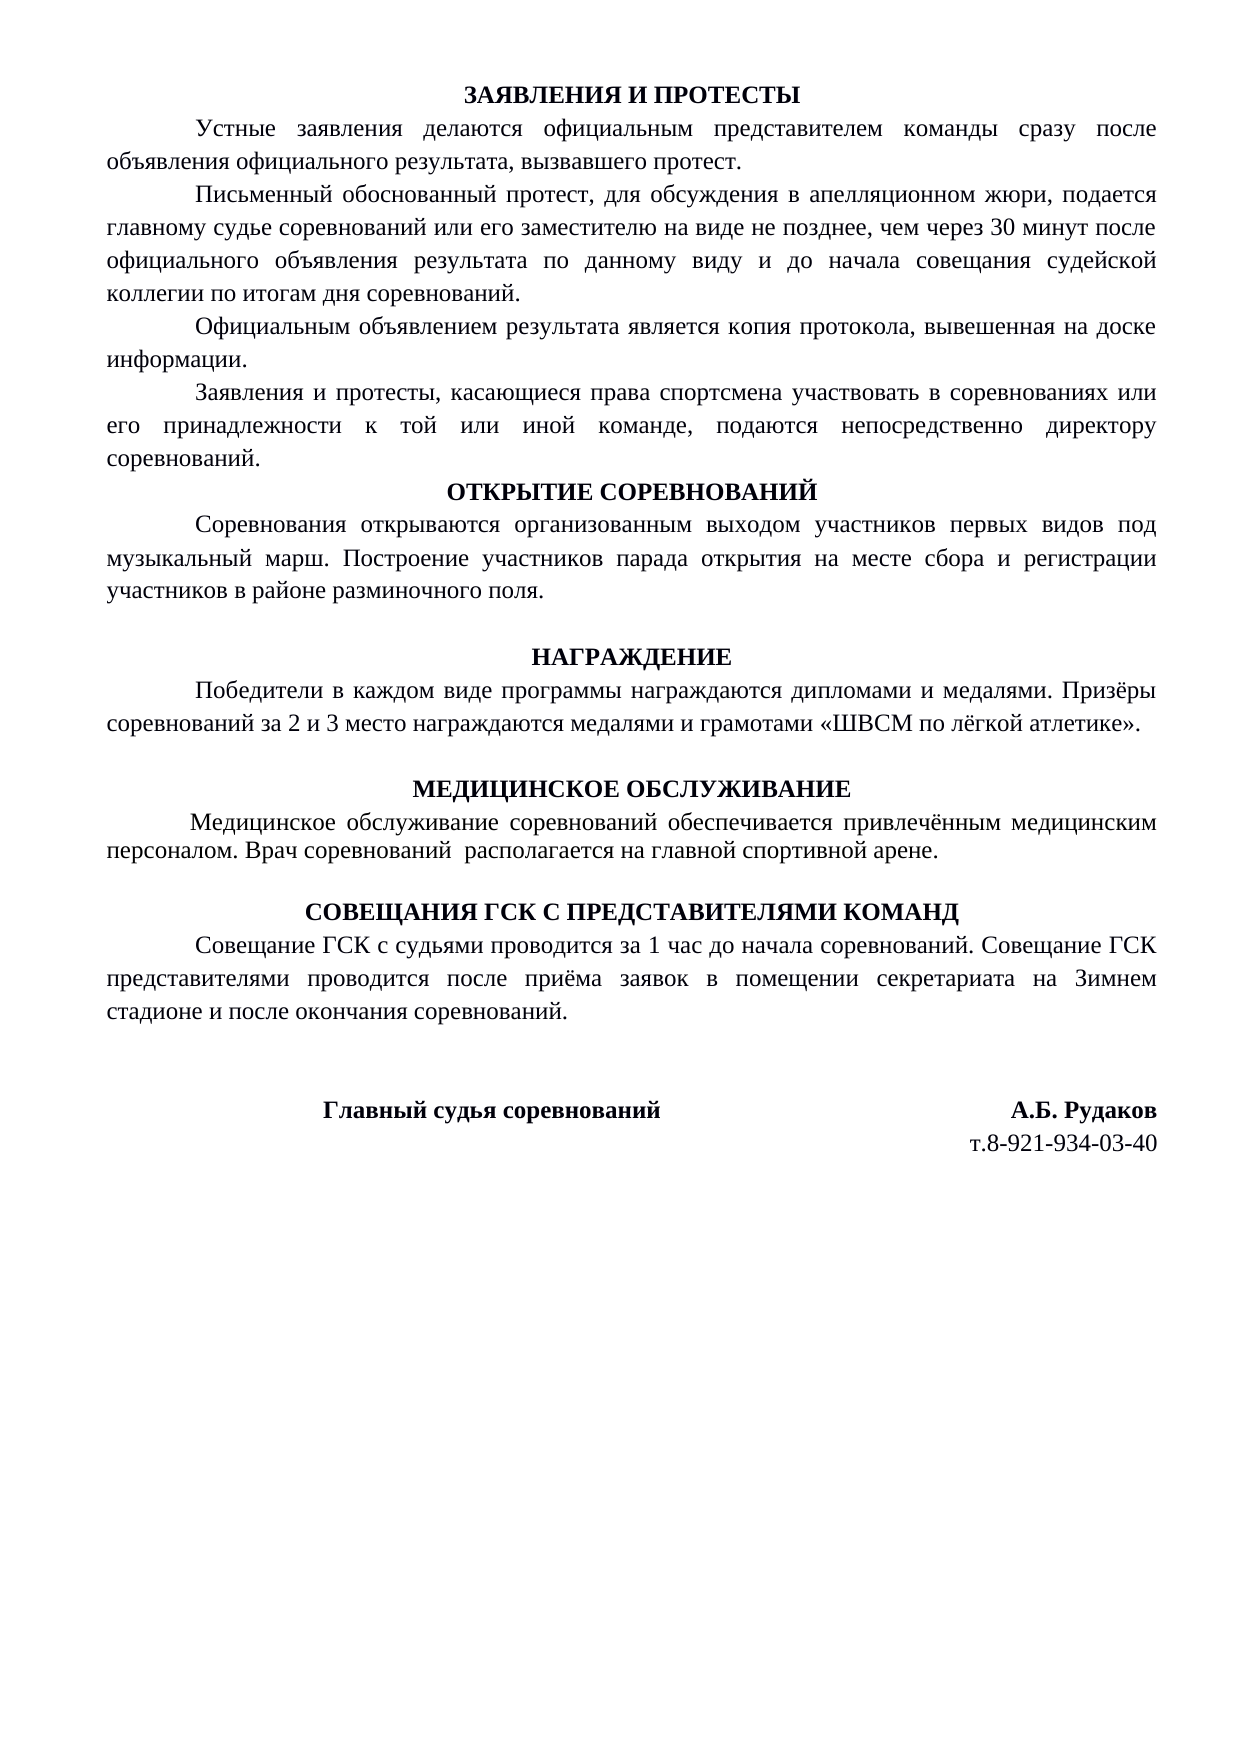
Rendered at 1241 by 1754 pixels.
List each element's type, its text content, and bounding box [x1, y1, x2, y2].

text Письменный обоснованный протест, для обсуждения в апелляционном жюри, подается главному судье соревнований или его заместителю на виде не позднее, чем через 30 минут после официального объявления результата по данному виду и до начала совещания судейской коллегии по итогам дня соревнований. [106, 179, 1157, 307]
text ОТКРЫТИЕ СОРЕВНОВАНИЙ [106, 477, 1157, 505]
text Официальным объявлением результата является копия протокола, вывешенная на доске информации. [106, 311, 1157, 373]
text Главный судья соревнований А.Б. Рудаков [106, 1095, 1157, 1124]
text Медицинское обслуживание соревнований обеспечивается привлечённым медицинским персоналом. Врач соревнований располагается на главной спортивной арене. [106, 807, 1157, 864]
text НАГРАЖДЕНИЕ [106, 642, 1157, 670]
text ЗАЯВЛЕНИЯ И ПРОТЕСТЫ [106, 80, 1157, 109]
text Соревнования открываются организованным выходом участников первых видов под музыкальный марш. Построение участников парада открытия на месте сбора и регистрации участников в районе разминочного поля. [106, 509, 1157, 604]
text Совещание ГСК с судьями проводится за 1 час до начала соревнований. Совещание ГСК представителями проводится после приёма заявок в помещении секретариата на Зимнем стадионе и после окончания соревнований. [106, 930, 1157, 1025]
text Заявления и протесты, касающиеся права спортсмена участвовать в соревнованиях или его принадлежности к той или иной команде, подаются непосредственно директору соревнований. [106, 377, 1157, 472]
text МЕДИЦИНСКОЕ ОБСЛУЖИВАНИЕ [106, 774, 1157, 802]
text Устные заявления делаются официальным представителем команды сразу после объявления официального результата, вызвавшего протест. [106, 113, 1157, 175]
text СОВЕЩАНИЯ ГСК С ПРЕДСТАВИТЕЛЯМИ КОМАНД [106, 897, 1157, 926]
text т.8-921-934-03-40 [106, 1128, 1157, 1157]
text Победители в каждом виде программы награждаются дипломами и медалями. Призёры соревнований за 2 и 3 место награждаются медалями и грамотами «ШВСМ по лёгкой атлетике». [106, 675, 1157, 736]
